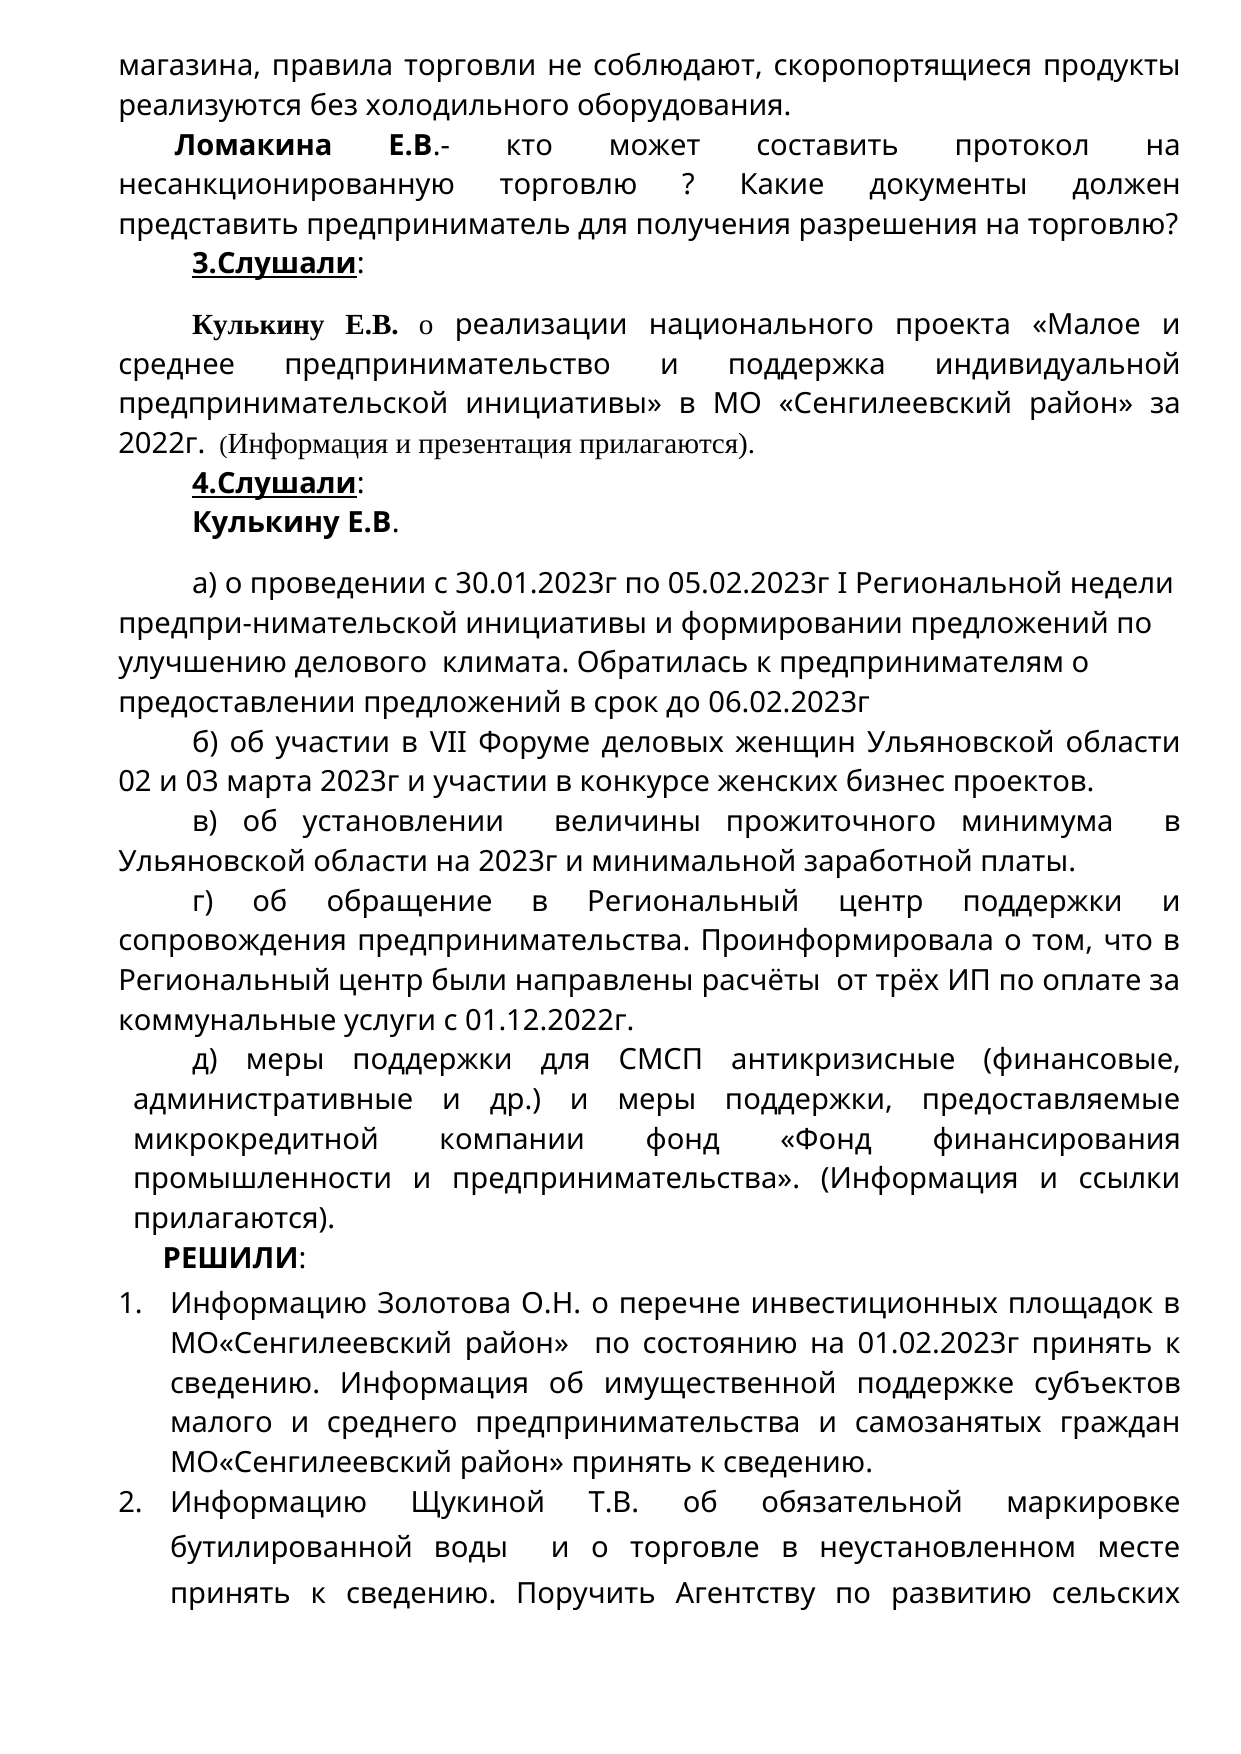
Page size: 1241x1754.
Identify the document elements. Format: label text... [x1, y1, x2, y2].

list 3.Слушали: [133, 243, 1181, 282]
list РЕШИЛИ: [162, 1237, 1181, 1277]
text б) об участии в VII Форуме деловых женщин Ульяновской области 02 и 03 марта 2023г и участии в конкурсе женских бизнес проектов. [118, 721, 1181, 800]
text Ломакина Е.В.- кто может составить протокол на несанкционированную торговлю ? Какие документы должен представить предприниматель для получения разрешения на торговлю? [118, 124, 1181, 243]
text г) об обращение в Региональный центр поддержки и сопровождения предпринимательства. Проинформировала о том, что в Региональный центр были направлены расчёты от трёх ИП по оплате за коммунальные услуги с 01.12.2022г. [118, 880, 1181, 1038]
list Информацию Золотова О.Н. о перечне инвестиционных площадок в МО«Сенгилеевский район» по состоянию на 01.02.2023г принять к сведению. Информация об имущественной поддержке субъектов малого и среднего предпринимательства и самозанятых граждан МО«Сенгилеевский район» принять к сведению. [118, 1283, 1181, 1481]
text а) о проведении с 30.01.2023г по 05.02.2023г I Региональной недели предпри-нимательской инициативы и формировании предложений по улучшению делового климата. Обратилась к предпринимателям о предоставлении предложений в срок до 06.02.2023г [118, 562, 1181, 721]
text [118, 44, 1181, 124]
list д) меры поддержки для СМСП антикризисные (финансовые, административные и др.) и меры поддержки, предоставляемые микрокредитной компании фонд «Фонд финансирования промышленности и предпринимательства». (Информация и ссылки прилагаются). [133, 1038, 1181, 1237]
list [118, 1481, 1181, 1612]
text в) об установлении величины прожиточного минимума в Ульяновской области на 2023г и минимальной заработной платы. [118, 800, 1181, 880]
text Кулькину Е.В. о реализации национального проекта «Малое и среднее предпринимательство и поддержка индивидуальной предпринимательской инициативы» в МО «Сенгилеевский район» за 2022г. (Информация и презентация прилагаются). [118, 303, 1181, 462]
list Кулькину Е.В. [133, 502, 1181, 541]
list 4.Слушали: [133, 462, 1181, 502]
